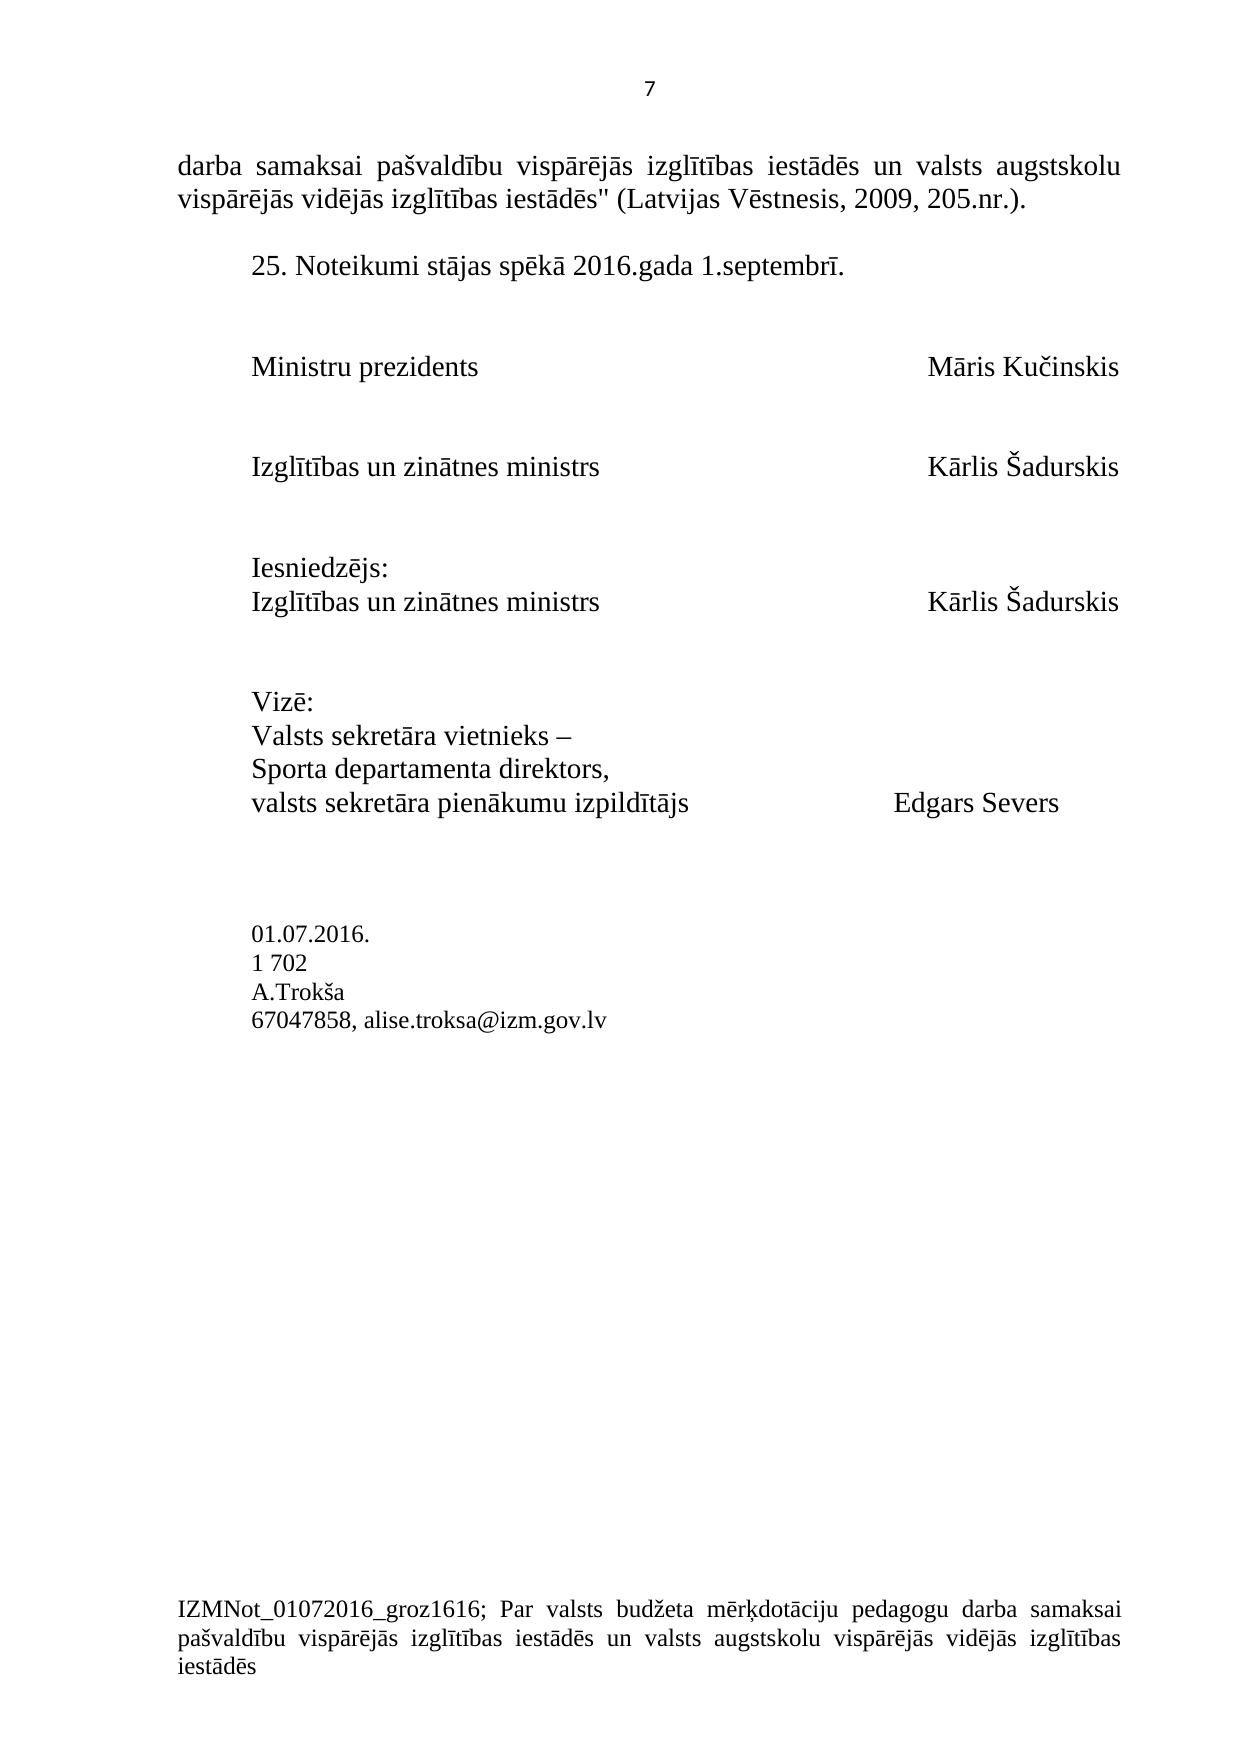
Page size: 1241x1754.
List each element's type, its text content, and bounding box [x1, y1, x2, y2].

text Ministru prezidents Māris Kučinskis [177, 349, 1122, 382]
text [177, 148, 1122, 215]
text Vizē: [177, 684, 1122, 718]
text 67047858, alise.troksa@izm.gov.lv [177, 1005, 1122, 1034]
text Valsts sekretāra vietnieks – [177, 718, 1122, 751]
text 01.07.2016. [177, 919, 1122, 948]
text A.Trokša [177, 977, 1122, 1005]
text valsts sekretāra pienākumu izpildītājs Edgars Severs [177, 785, 1122, 818]
text 1 702 [177, 948, 1122, 977]
text Iesniedzējs: [177, 550, 1122, 584]
text Sporta departamenta direktors, [177, 751, 1122, 785]
text 25. Noteikumi stājas spēkā 2016.gada 1.septembrī. [177, 248, 1122, 282]
text Izglītības un zinātnes ministrs Kārlis Šadurskis [177, 584, 1122, 617]
text Izglītības un zinātnes ministrs Kārlis Šadurskis [177, 449, 1122, 483]
